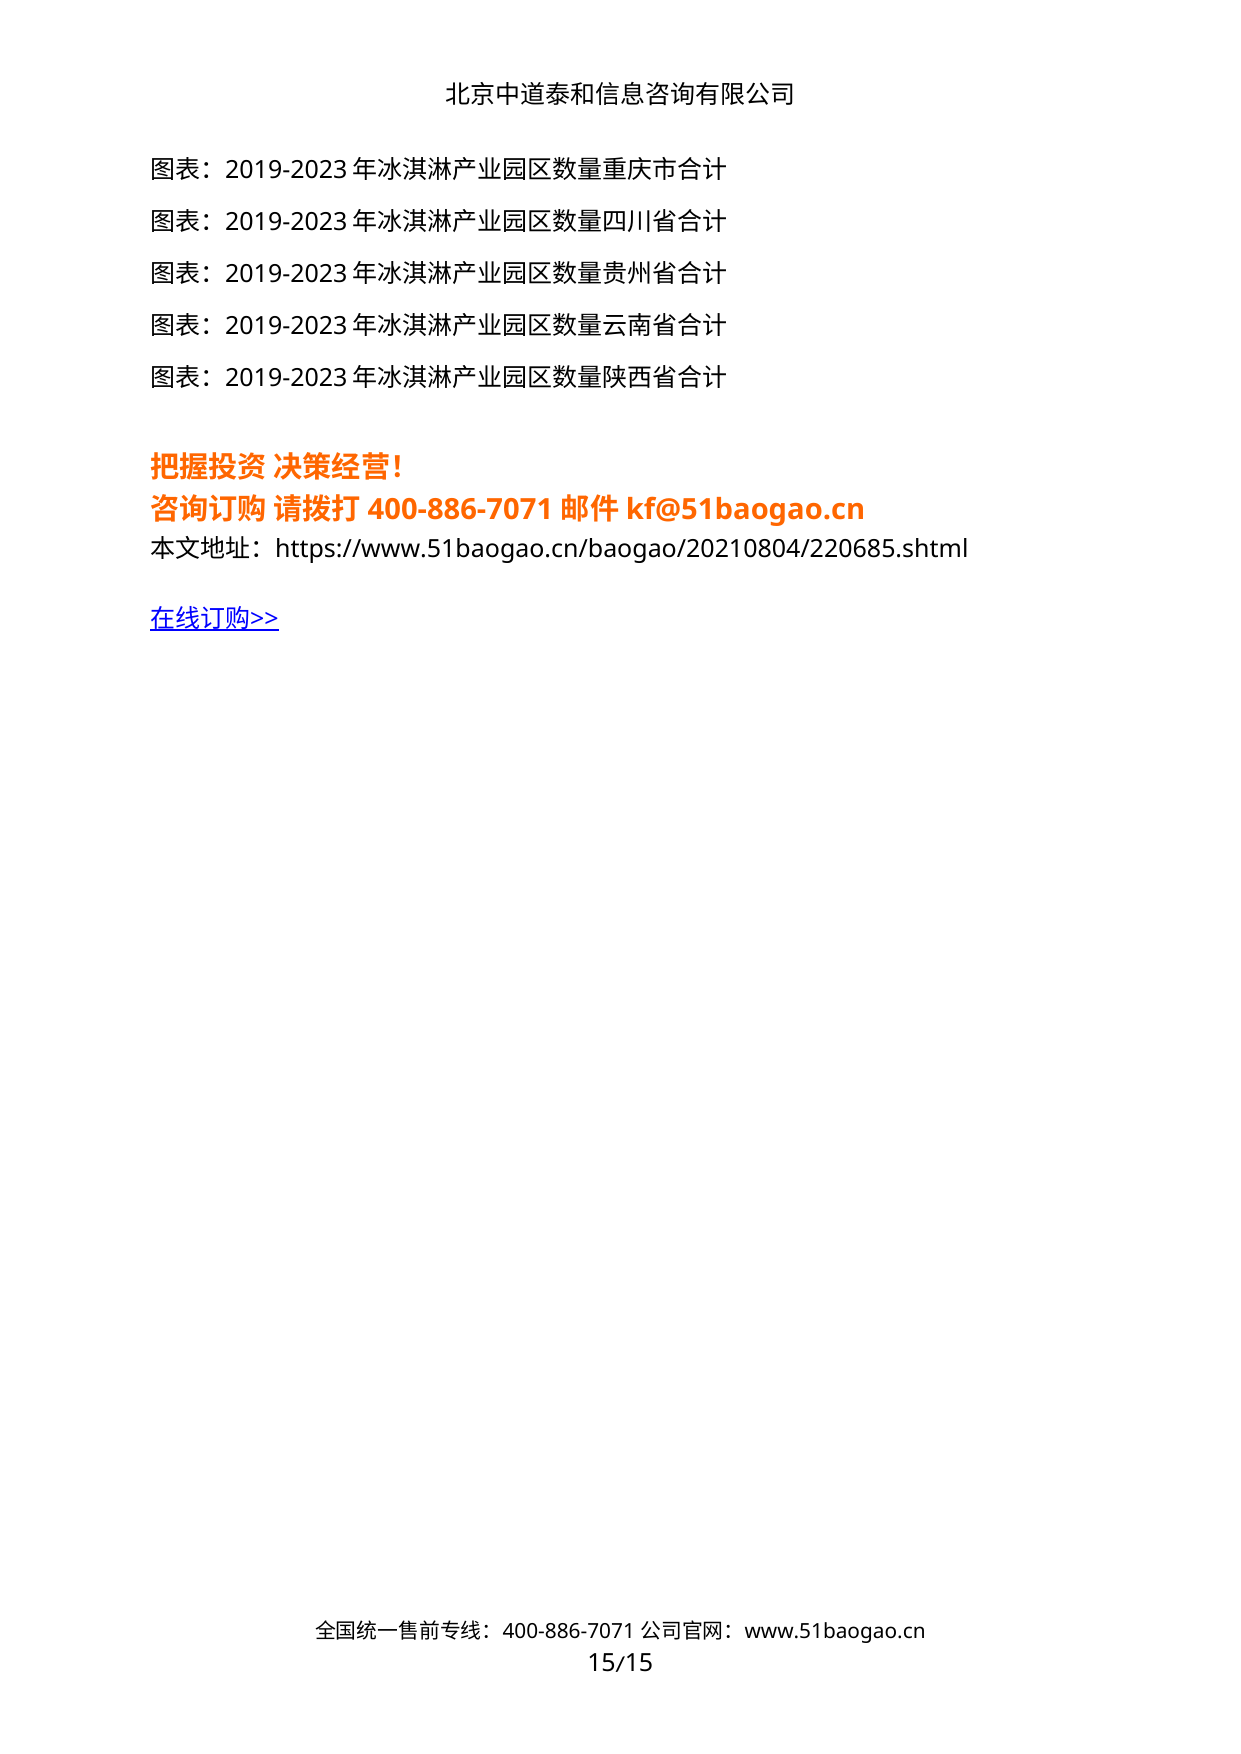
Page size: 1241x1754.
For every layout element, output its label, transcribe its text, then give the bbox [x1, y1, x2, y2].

text 图表：2019-2023年冰淇淋产业园区数量四川省合计 [150, 202, 1090, 238]
text 图表：2019-2023年冰淇淋产业园区数量重庆市合计 [150, 150, 1090, 186]
text 图表：2019-2023年冰淇淋产业园区数量陕西省合计 [150, 357, 1090, 394]
text 把握投资 决策经营！咨询订购 请拨打 400-886-7071 邮件 kf@51baogao.cn本文地址：https://www.51baogao.cn/baogao/20210804/220685.shtml [150, 409, 1090, 564]
text 图表：2019-2023年冰淇淋产业园区数量贵州省合计 [150, 254, 1090, 290]
text 在线订购>> [150, 564, 1090, 635]
text 图表：2019-2023年冰淇淋产业园区数量云南省合计 [150, 306, 1090, 342]
